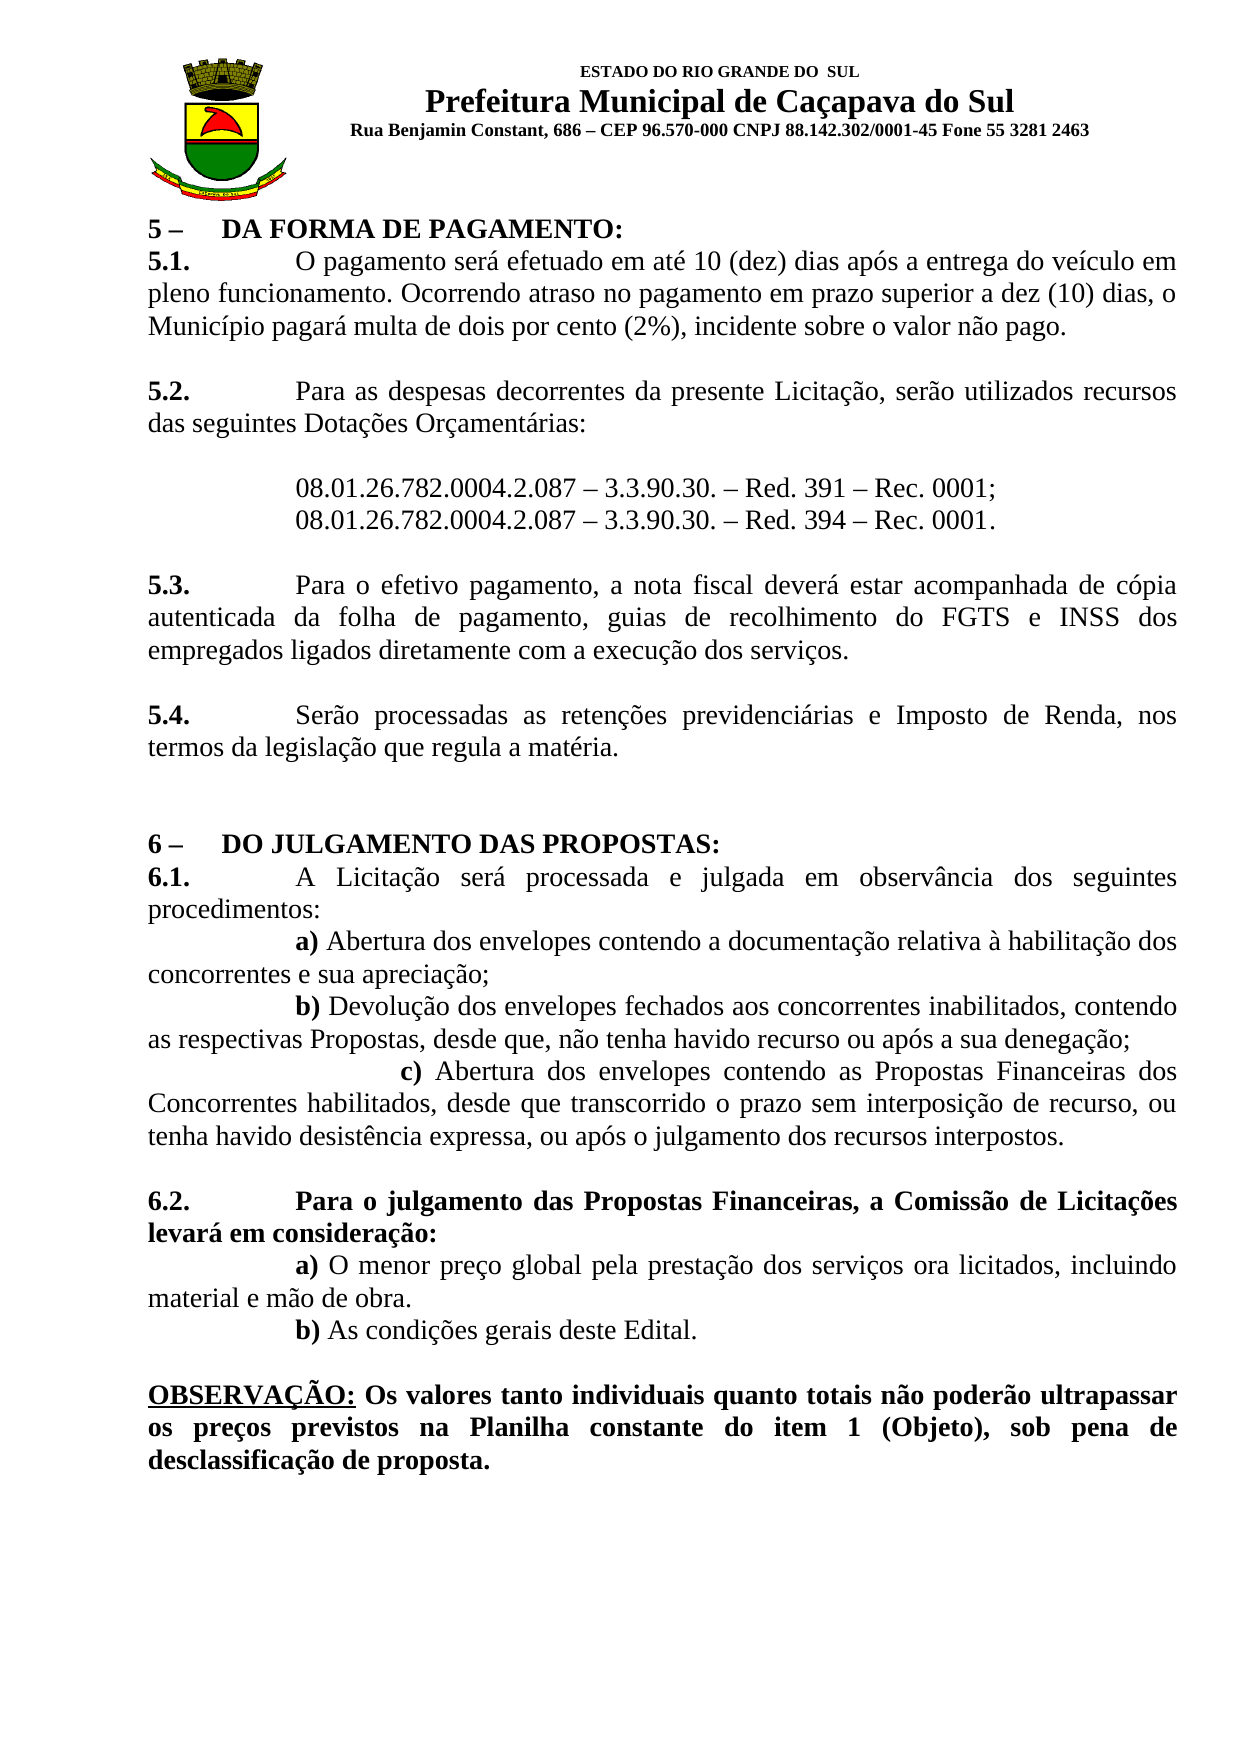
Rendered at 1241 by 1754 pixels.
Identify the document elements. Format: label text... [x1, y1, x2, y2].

text 5.1. O pagamento será efetuado em até 10 (dez) dias após a entrega do veículo em pleno funcionamento. Ocorrendo atraso no pagamento em prazo superior a dez (10) dias, o Município pagará multa de dois por cento (2%), incidente sobre o valor não pago. [148, 244, 1179, 341]
text 6.2. Para o julgamento das Propostas Financeiras, a Comissão de Licitações levará em consideração: [148, 1184, 1179, 1248]
text 08.01.26.782.0004.2.087 – 3.3.90.30. – Red. 391 – Rec. 0001; [148, 471, 1179, 503]
text OBSERVAÇÃO: Os valores tanto individuais quanto totais não poderão ultrapassar os preços previstos na Planilha constante do item 1 (Objeto), sob pena de desclassificação de proposta. [148, 1378, 1179, 1475]
text a) Abertura dos envelopes contendo a documentação relativa à habilitação dos concorrentes e sua apreciação; [148, 924, 1179, 989]
text 6.1. A Licitação será processada e julgada em observância dos seguintes procedimentos: [148, 860, 1179, 924]
text b) As condições gerais deste Edital. [148, 1313, 1179, 1346]
text 6 – DO JULGAMENTO DAS PROPOSTAS: [148, 827, 1179, 860]
text b) Devolução dos envelopes fechados aos concorrentes inabilitados, contendo as respectivas Propostas, desde que, não tenha havido recurso ou após a sua denegação; [148, 989, 1179, 1054]
text a) O menor preço global pela prestação dos serviços ora licitados, incluindo material e mão de obra. [148, 1248, 1179, 1313]
text 08.01.26.782.0004.2.087 – 3.3.90.30. – Red. 394 – Rec. 0001. [221, 503, 1179, 536]
text 5.3. Para o efetivo pagamento, a nota fiscal deverá estar acompanhada de cópia autenticada da folha de pagamento, guias de recolhimento do FGTS e INSS dos empregados ligados diretamente com a execução dos serviços. [148, 568, 1179, 665]
text 5.4. Serão processadas as retenções previdenciárias e Imposto de Renda, nos termos da legislação que regula a matéria. [148, 698, 1179, 762]
text 5.2. Para as despesas decorrentes da presente Licitação, serão utilizados recursos das seguintes Dotações Orçamentárias: [148, 374, 1179, 438]
text 5 – DA FORMA DE PAGAMENTO: [148, 118, 1179, 244]
text c) Abertura dos envelopes contendo as Propostas Financeiras dos Concorrentes habilitados, desde que transcorrido o prazo sem interposição de recurso, ou tenha havido desistência expressa, ou após o julgamento dos recursos interpostos. [148, 1054, 1179, 1151]
